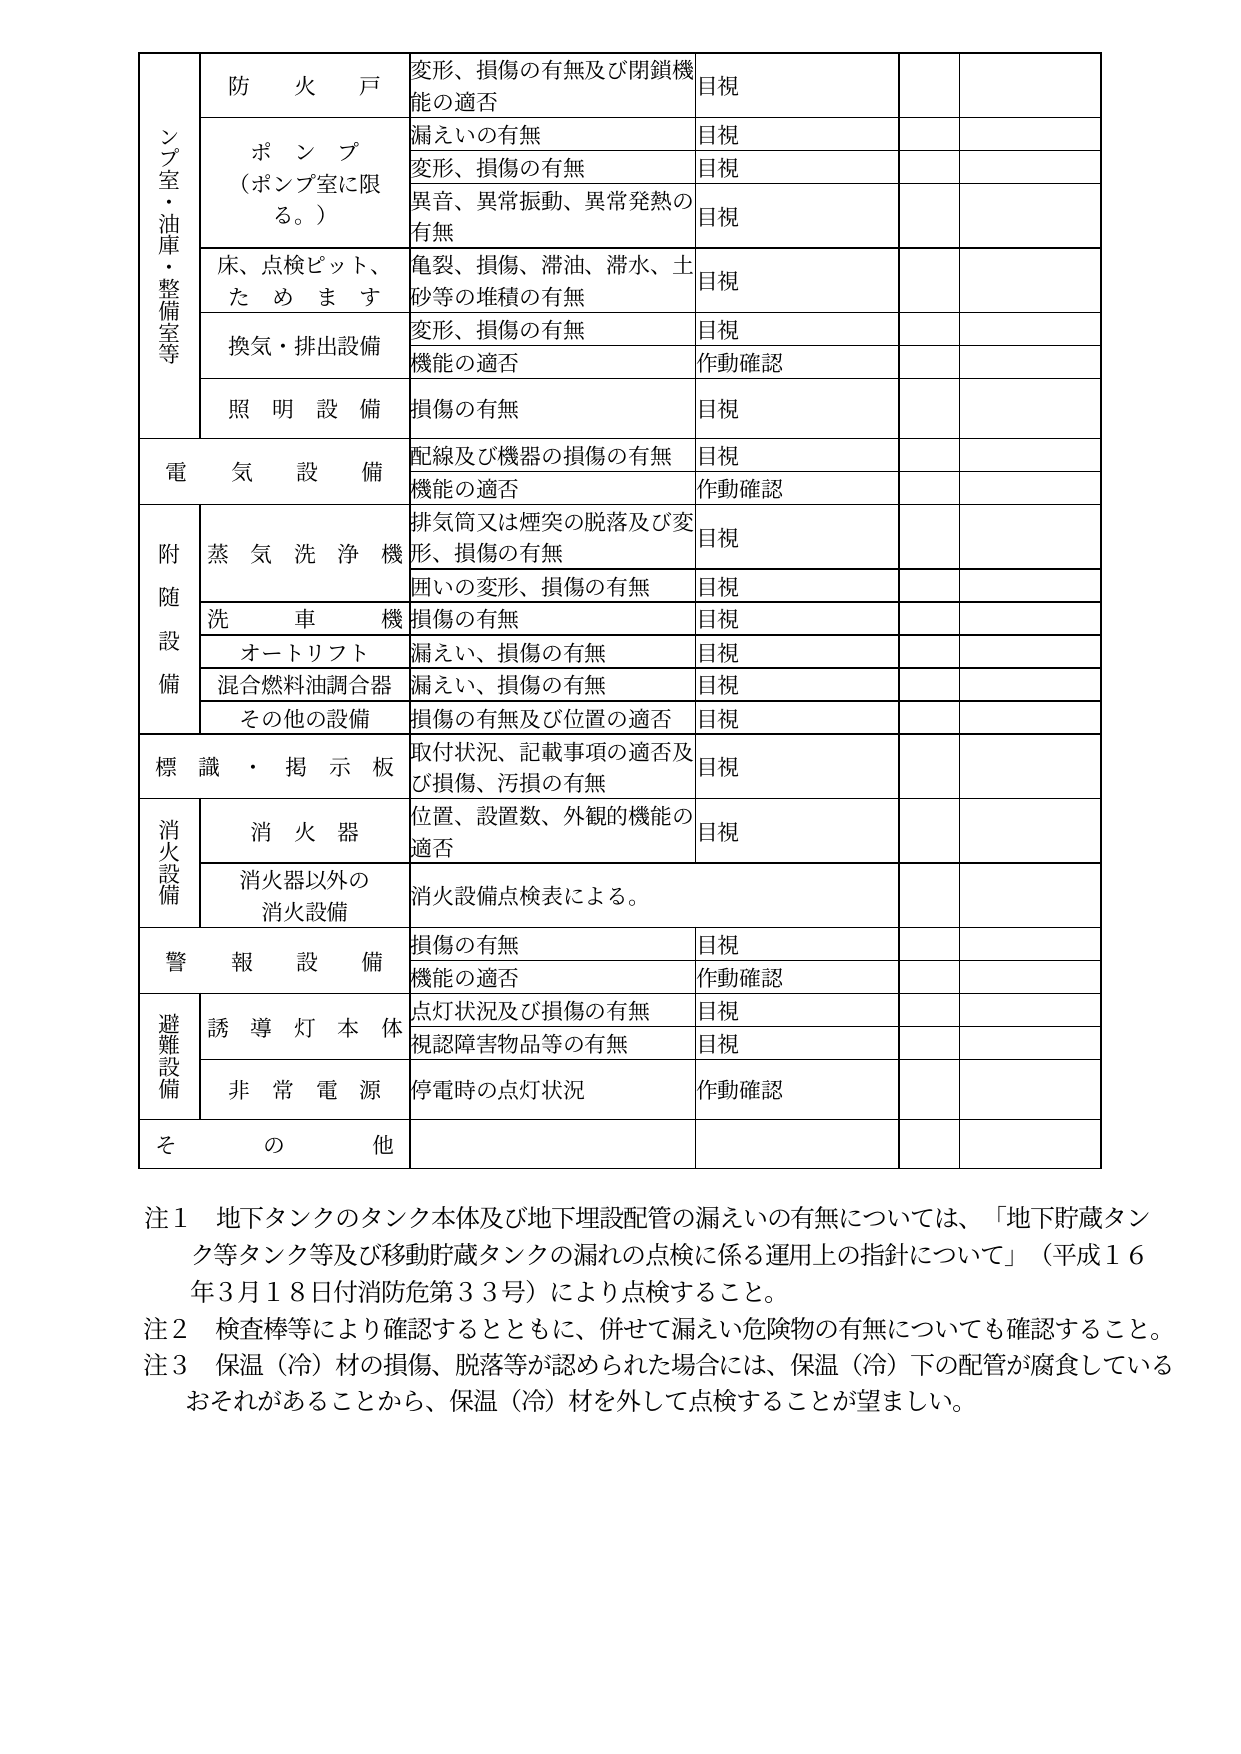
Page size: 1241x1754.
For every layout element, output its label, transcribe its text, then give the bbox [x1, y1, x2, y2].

table_cell [696, 1120, 898, 1167]
table_cell 損傷の有無 [411, 928, 695, 960]
table_cell 機能の適否 [411, 472, 695, 504]
table_cell [900, 928, 959, 960]
table_cell 機能の適否 [411, 346, 695, 378]
table_cell 点灯状況及び損傷の有無 [411, 994, 695, 1026]
table_cell [960, 379, 1100, 438]
table_cell 漏えい、損傷の有無 [411, 636, 695, 667]
table_cell 目視 [696, 636, 898, 667]
table_cell [960, 118, 1100, 149]
table_cell [411, 1120, 695, 1167]
text 注３ 保温（冷）材の損傷、脱落等が認められた場合には、保温（冷）下の配管が腐食している [52, 1345, 1188, 1381]
table_cell 損傷の有無 [411, 603, 695, 634]
table_cell [900, 184, 959, 247]
table_cell [900, 735, 959, 798]
table_cell [900, 570, 959, 601]
table_cell 附 随 設 備 [140, 505, 199, 733]
table_cell [960, 1060, 1100, 1119]
table_cell 照 明 設 備 [201, 379, 409, 438]
table_cell 停電時の点灯状況 [411, 1060, 695, 1119]
table_cell 電 気 設 備 [140, 439, 409, 504]
table_cell [960, 961, 1100, 993]
table_cell 取付状況、記載事項の適否及 び損傷、汚損の有無 [411, 735, 695, 798]
table_cell 損傷の有無 [411, 379, 695, 438]
table_cell 作動確認 [696, 961, 898, 993]
table_cell その他の設備 [201, 702, 409, 733]
table_cell [900, 799, 959, 862]
table_cell [960, 603, 1100, 634]
table_cell [960, 864, 1100, 927]
table_cell 洗 車 機 [201, 603, 409, 634]
table_cell 変形、損傷の有無及び閉鎖機 能の適否 [411, 54, 695, 117]
table_cell 避難設備 [140, 994, 199, 1119]
table_cell [960, 346, 1100, 378]
table_cell 目視 [696, 313, 898, 344]
table_cell [900, 472, 959, 504]
table_cell 異音、異常振動、異常発熱の 有無 [411, 184, 695, 247]
table_cell 作動確認 [696, 472, 898, 504]
table_cell [900, 439, 959, 471]
table_cell [900, 669, 959, 700]
table_cell [900, 379, 959, 438]
table_cell オートリフト [201, 636, 409, 667]
table_cell 作動確認 [696, 346, 898, 378]
table_cell 目視 [696, 735, 898, 798]
table_cell [900, 1027, 959, 1059]
table_cell [960, 702, 1100, 733]
text おそれがあることから、保温（冷）材を外して点検することが望ましい。 [139, 1381, 1188, 1417]
table_cell [900, 151, 959, 183]
table_cell 目視 [696, 151, 898, 183]
table_cell [900, 54, 959, 117]
table_cell 床、点検ピット、 た め ま す [201, 249, 409, 312]
table_cell 標 識 ・ 掲 示 板 [140, 735, 409, 798]
table_cell 防 火 戸 [201, 54, 409, 117]
table_cell [900, 994, 959, 1026]
text 注２ 検査棒等により確認するとともに、併せて漏えい危険物の有無についても確認すること。 [52, 1308, 1188, 1345]
table_cell [900, 505, 959, 568]
table_cell [960, 1027, 1100, 1059]
table_cell 目視 [696, 184, 898, 247]
table_cell [900, 636, 959, 667]
table_cell [900, 118, 959, 149]
table_cell 亀裂、損傷、滞油、滞水、土 砂等の堆積の有無 [411, 249, 695, 312]
table_cell [960, 1120, 1100, 1167]
table_cell [900, 249, 959, 312]
text 年３月１８日付消防危第３３号）により点検すること。 [144, 1271, 1188, 1308]
table_cell 目視 [696, 54, 898, 117]
table_cell 目視 [696, 505, 898, 568]
table_cell [960, 799, 1100, 862]
table_cell [960, 249, 1100, 312]
table_cell ポンプ室・油庫・整備室等 [140, 54, 199, 438]
table_cell 誘 導 灯 本 体 [201, 994, 409, 1059]
table_cell 蒸 気 洗 浄 機 [201, 505, 409, 601]
table_cell 消火設備点検表による。 [411, 864, 898, 927]
table_cell [900, 346, 959, 378]
table_cell 排気筒又は煙突の脱落及び変 形、損傷の有無 [411, 505, 695, 568]
table_cell [900, 864, 959, 927]
table_cell 目視 [696, 603, 898, 634]
table_cell [960, 505, 1100, 568]
table_cell 目視 [696, 570, 898, 601]
table_cell [960, 735, 1100, 798]
table_cell 目視 [696, 249, 898, 312]
table_cell 損傷の有無及び位置の適否 [411, 702, 695, 733]
table_cell [960, 54, 1100, 117]
table_cell [900, 961, 959, 993]
table_cell [960, 570, 1100, 601]
table_cell [900, 313, 959, 344]
table_cell 混合燃料油調合器 [201, 669, 409, 700]
table_cell 漏えいの有無 [411, 118, 695, 149]
table_cell 消火器以外の 消火設備 [201, 864, 409, 927]
table_cell 消火設備 [140, 799, 199, 927]
table_cell 配線及び機器の損傷の有無 [411, 439, 695, 471]
table_cell [960, 184, 1100, 247]
table_cell そ の 他 [140, 1120, 409, 1167]
table_cell 換気・排出設備 [201, 313, 409, 378]
text 注１ 地下タンクのタンク本体及び地下埋設配管の漏えいの有無については、「地下貯蔵タン [144, 1197, 1188, 1234]
table_cell ポ ン プ （ポンプ室に限る。） [201, 118, 409, 247]
table_cell 目視 [696, 1027, 898, 1059]
table_cell 作動確認 [696, 1060, 898, 1119]
table_cell 囲いの変形、損傷の有無 [411, 570, 695, 601]
table_cell 機能の適否 [411, 961, 695, 993]
table_cell 変形、損傷の有無 [411, 151, 695, 183]
table_cell [960, 313, 1100, 344]
table_cell [960, 636, 1100, 667]
table_cell 目視 [696, 379, 898, 438]
table_cell 目視 [696, 702, 898, 733]
table_cell 位置、設置数、外観的機能の 適否 [411, 799, 695, 862]
table_cell [900, 702, 959, 733]
table_cell 目視 [696, 928, 898, 960]
table_cell 漏えい、損傷の有無 [411, 669, 695, 700]
table_cell 目視 [696, 439, 898, 471]
table_cell [960, 151, 1100, 183]
table_cell [960, 928, 1100, 960]
table_cell [900, 1060, 959, 1119]
table_cell 目視 [696, 994, 898, 1026]
table_cell [960, 669, 1100, 700]
table_cell 警 報 設 備 [140, 928, 409, 993]
text ク等タンク等及び移動貯蔵タンクの漏れの点検に係る運用上の指針について」（平成１６ [144, 1234, 1188, 1271]
table_cell 目視 [696, 799, 898, 862]
table_cell 消 火 器 [201, 799, 409, 862]
table_cell [960, 472, 1100, 504]
table_cell [960, 439, 1100, 471]
table_cell 非 常 電 源 [201, 1060, 409, 1119]
table_cell 視認障害物品等の有無 [411, 1027, 695, 1059]
table_cell 目視 [696, 118, 898, 149]
table_cell 目視 [696, 669, 898, 700]
table_cell [960, 994, 1100, 1026]
table_cell 変形、損傷の有無 [411, 313, 695, 344]
table_cell [900, 603, 959, 634]
table_cell [900, 1120, 959, 1167]
